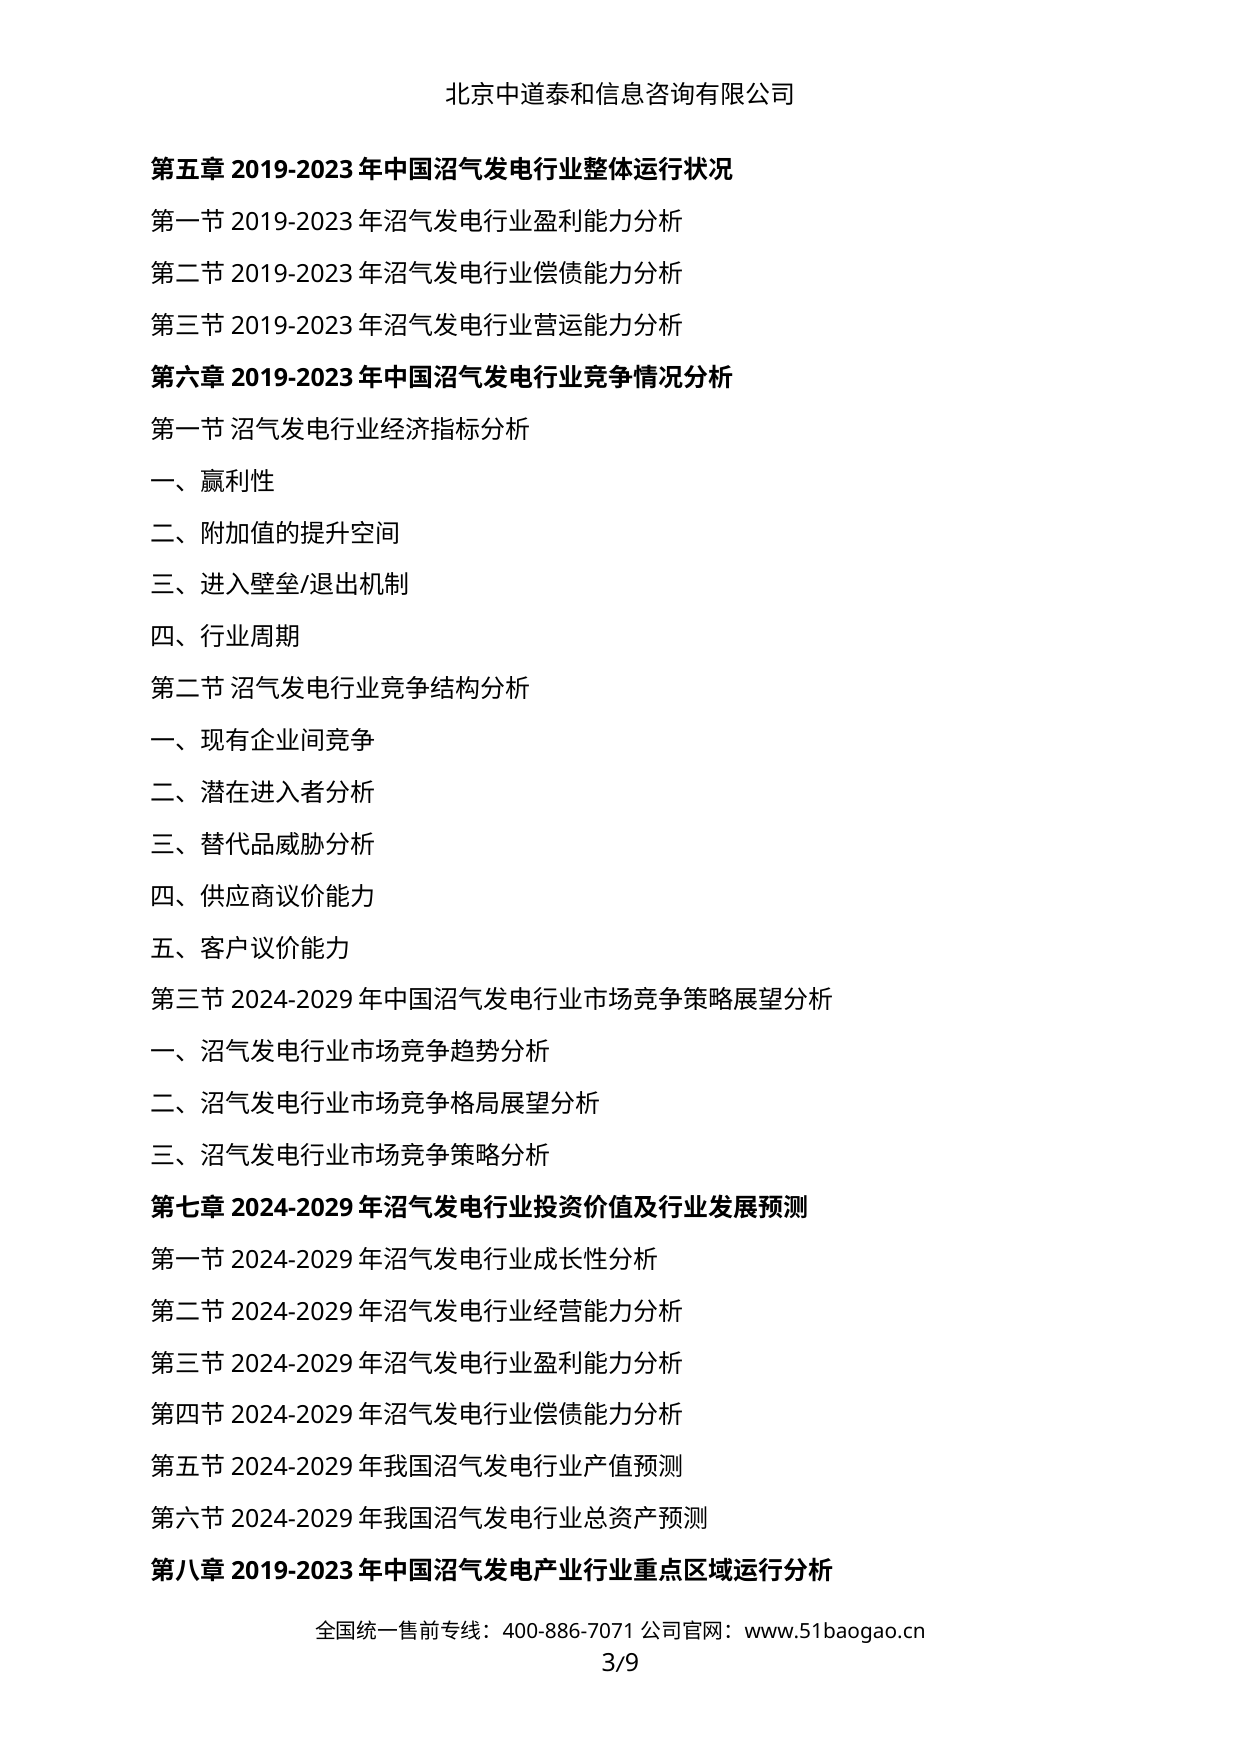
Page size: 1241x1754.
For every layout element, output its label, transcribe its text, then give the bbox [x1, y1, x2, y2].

text 第三节 2024-2029年沼气发电行业盈利能力分析 [150, 1343, 1090, 1379]
text 二、潜在进入者分析 [150, 772, 1090, 809]
text 一、赢利性 [150, 461, 1090, 497]
text 一、沼气发电行业市场竞争趋势分析 [150, 1032, 1090, 1068]
text 三、替代品威胁分析 [150, 824, 1090, 861]
text 第五章 2019-2023年中国沼气发电行业整体运行状况 [150, 150, 1090, 186]
text 第四节 2024-2029年沼气发电行业偿债能力分析 [150, 1395, 1090, 1431]
text 二、沼气发电行业市场竞争格局展望分析 [150, 1084, 1090, 1120]
text 三、进入壁垒/退出机制 [150, 565, 1090, 601]
text 第三节 2019-2023年沼气发电行业营运能力分析 [150, 306, 1090, 342]
text 一、现有企业间竞争 [150, 721, 1090, 757]
text 四、行业周期 [150, 617, 1090, 653]
text 二、附加值的提升空间 [150, 513, 1090, 549]
text 第六节 2024-2029年我国沼气发电行业总资产预测 [150, 1499, 1090, 1535]
text 第一节 2019-2023年沼气发电行业盈利能力分析 [150, 202, 1090, 238]
text 第一节 沼气发电行业经济指标分析 [150, 409, 1090, 446]
text 五、客户议价能力 [150, 928, 1090, 964]
text 第八章 2019-2023年中国沼气发电产业行业重点区域运行分析 [150, 1551, 1090, 1587]
text 第一节 2024-2029年沼气发电行业成长性分析 [150, 1239, 1090, 1276]
text 第二节 2024-2029年沼气发电行业经营能力分析 [150, 1291, 1090, 1327]
text 第七章 2024-2029年沼气发电行业投资价值及行业发展预测 [150, 1187, 1090, 1224]
text 四、供应商议价能力 [150, 876, 1090, 912]
text 第二节 沼气发电行业竞争结构分析 [150, 669, 1090, 705]
text 三、沼气发电行业市场竞争策略分析 [150, 1136, 1090, 1172]
text 第二节 2019-2023年沼气发电行业偿债能力分析 [150, 254, 1090, 290]
text 第六章 2019-2023年中国沼气发电行业竞争情况分析 [150, 357, 1090, 394]
text 第五节 2024-2029年我国沼气发电行业产值预测 [150, 1447, 1090, 1483]
text 第三节 2024-2029年中国沼气发电行业市场竞争策略展望分析 [150, 980, 1090, 1016]
